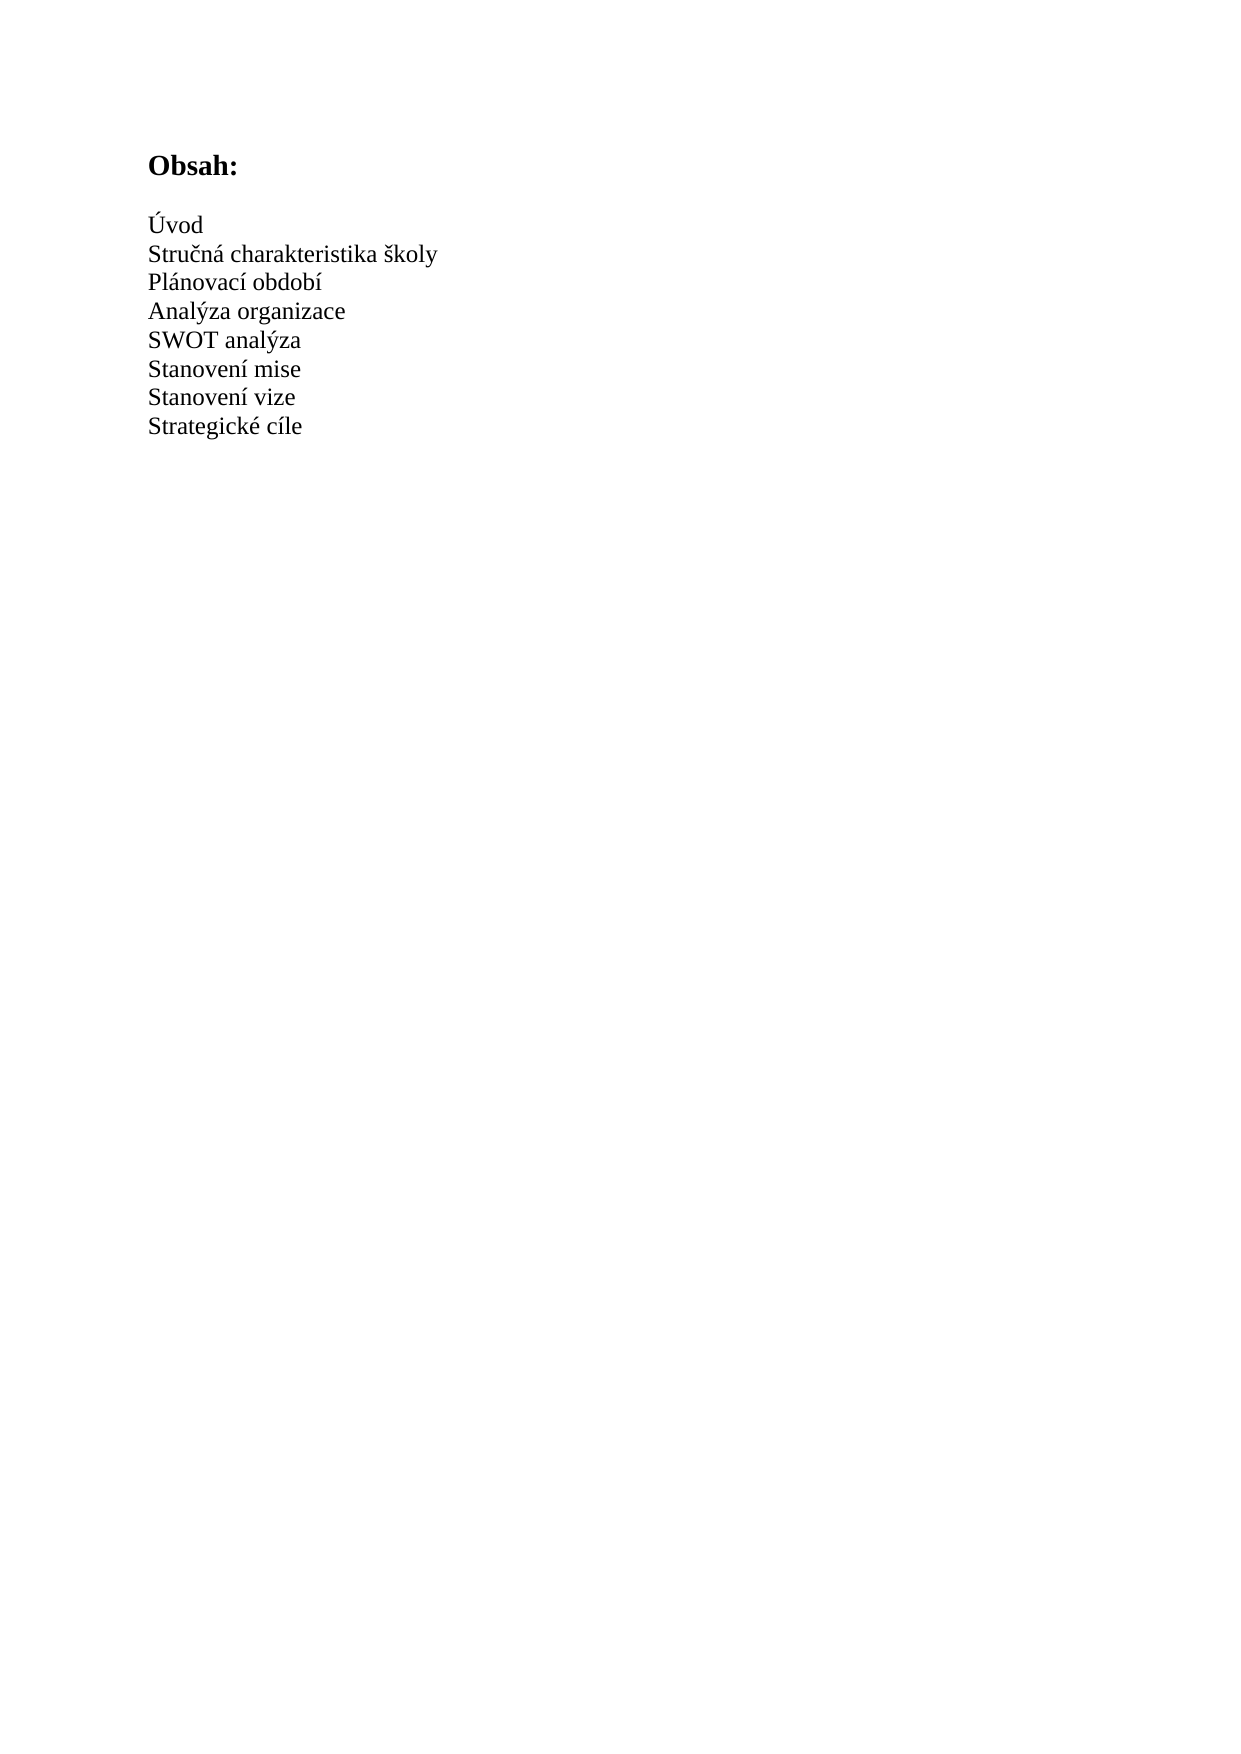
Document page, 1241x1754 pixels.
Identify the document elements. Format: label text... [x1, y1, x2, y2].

text Obsah: [148, 148, 1093, 181]
text Plánovací období [148, 267, 1093, 296]
text SWOT analýza [148, 325, 1093, 354]
text Analýza organizace [148, 296, 1093, 325]
text Stanovení vize [148, 382, 1093, 411]
text Strategické cíle [148, 411, 1093, 440]
text Stručná charakteristika školy [148, 239, 1093, 267]
text Stanovení mise [148, 354, 1093, 382]
text Úvod [148, 210, 1093, 239]
